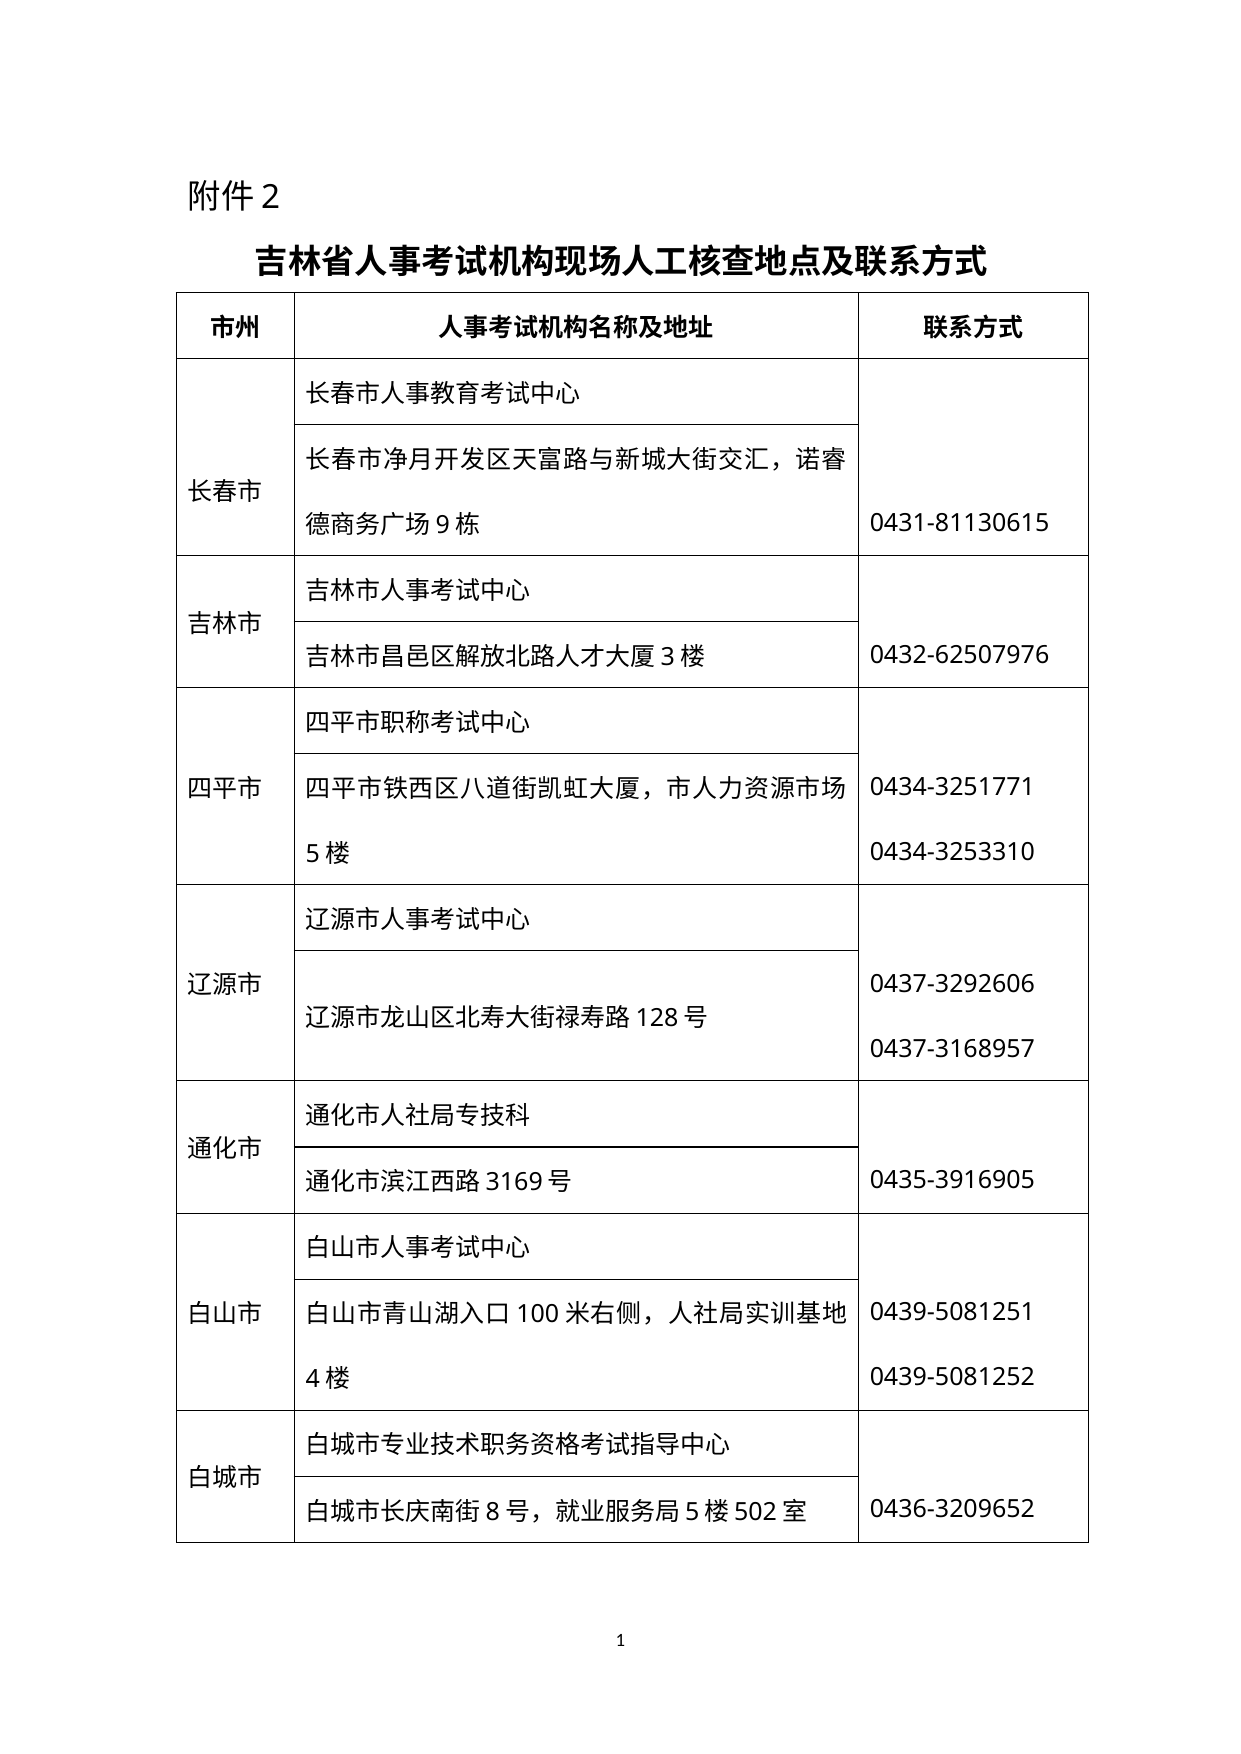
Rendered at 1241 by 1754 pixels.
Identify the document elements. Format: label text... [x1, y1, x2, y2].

table_cell 辽源市 [177, 885, 294, 1080]
table_cell 白山市 [177, 1214, 294, 1409]
table_cell 白城市长庆南街8号，就业服务局5楼502室 [295, 1477, 858, 1542]
table_cell 长春市净月开发区天富路与新城大街交汇，诺睿德商务广场9栋 [295, 425, 858, 555]
table_cell 通化市 [177, 1081, 294, 1212]
table_cell 四平市 [177, 688, 294, 884]
table_cell 白城市 [177, 1411, 294, 1542]
table_cell 吉林市昌邑区解放北路人才大厦3楼 [295, 622, 858, 687]
text 吉林省人事考试机构现场人工核查地点及联系方式 [187, 227, 1053, 292]
table_header 市州 [177, 293, 294, 358]
table_cell 长春市人事教育考试中心 [295, 359, 858, 424]
table_cell 吉林市人事考试中心 [295, 556, 858, 621]
table_cell 0432-62507976 [859, 556, 1088, 687]
table_header 人事考试机构名称及地址 [295, 293, 858, 358]
table_cell 0436-3209652 [859, 1411, 1088, 1542]
table_cell 白山市青山湖入口100米右侧，人社局实训基地4楼 [295, 1280, 858, 1409]
text 附件2 [187, 162, 1053, 227]
table_cell 白山市人事考试中心 [295, 1214, 858, 1278]
table_cell 通化市滨江西路3169号 [295, 1148, 858, 1212]
table_cell 白城市专业技术职务资格考试指导中心 [295, 1411, 858, 1476]
table_header 联系方式 [859, 293, 1088, 358]
table_cell 吉林市 [177, 556, 294, 687]
table_cell 0435-3916905 [859, 1081, 1088, 1212]
table_cell 辽源市龙山区北寿大街禄寿路128号 [295, 951, 858, 1080]
table_cell 四平市铁西区八道街凯虹大厦，市人力资源市场5楼 [295, 754, 858, 884]
table_cell 通化市人社局专技科 [295, 1081, 858, 1146]
table_cell 四平市职称考试中心 [295, 688, 858, 753]
table_cell 长春市 [177, 359, 294, 555]
table_cell 0434-3251771 0434-3253310 [859, 688, 1088, 884]
table_cell 0437-3292606 0437-3168957 [859, 885, 1088, 1080]
table_cell 0439-5081251 0439-5081252 [859, 1214, 1088, 1409]
table_cell 辽源市人事考试中心 [295, 885, 858, 950]
table_cell 0431-81130615 [859, 359, 1088, 555]
